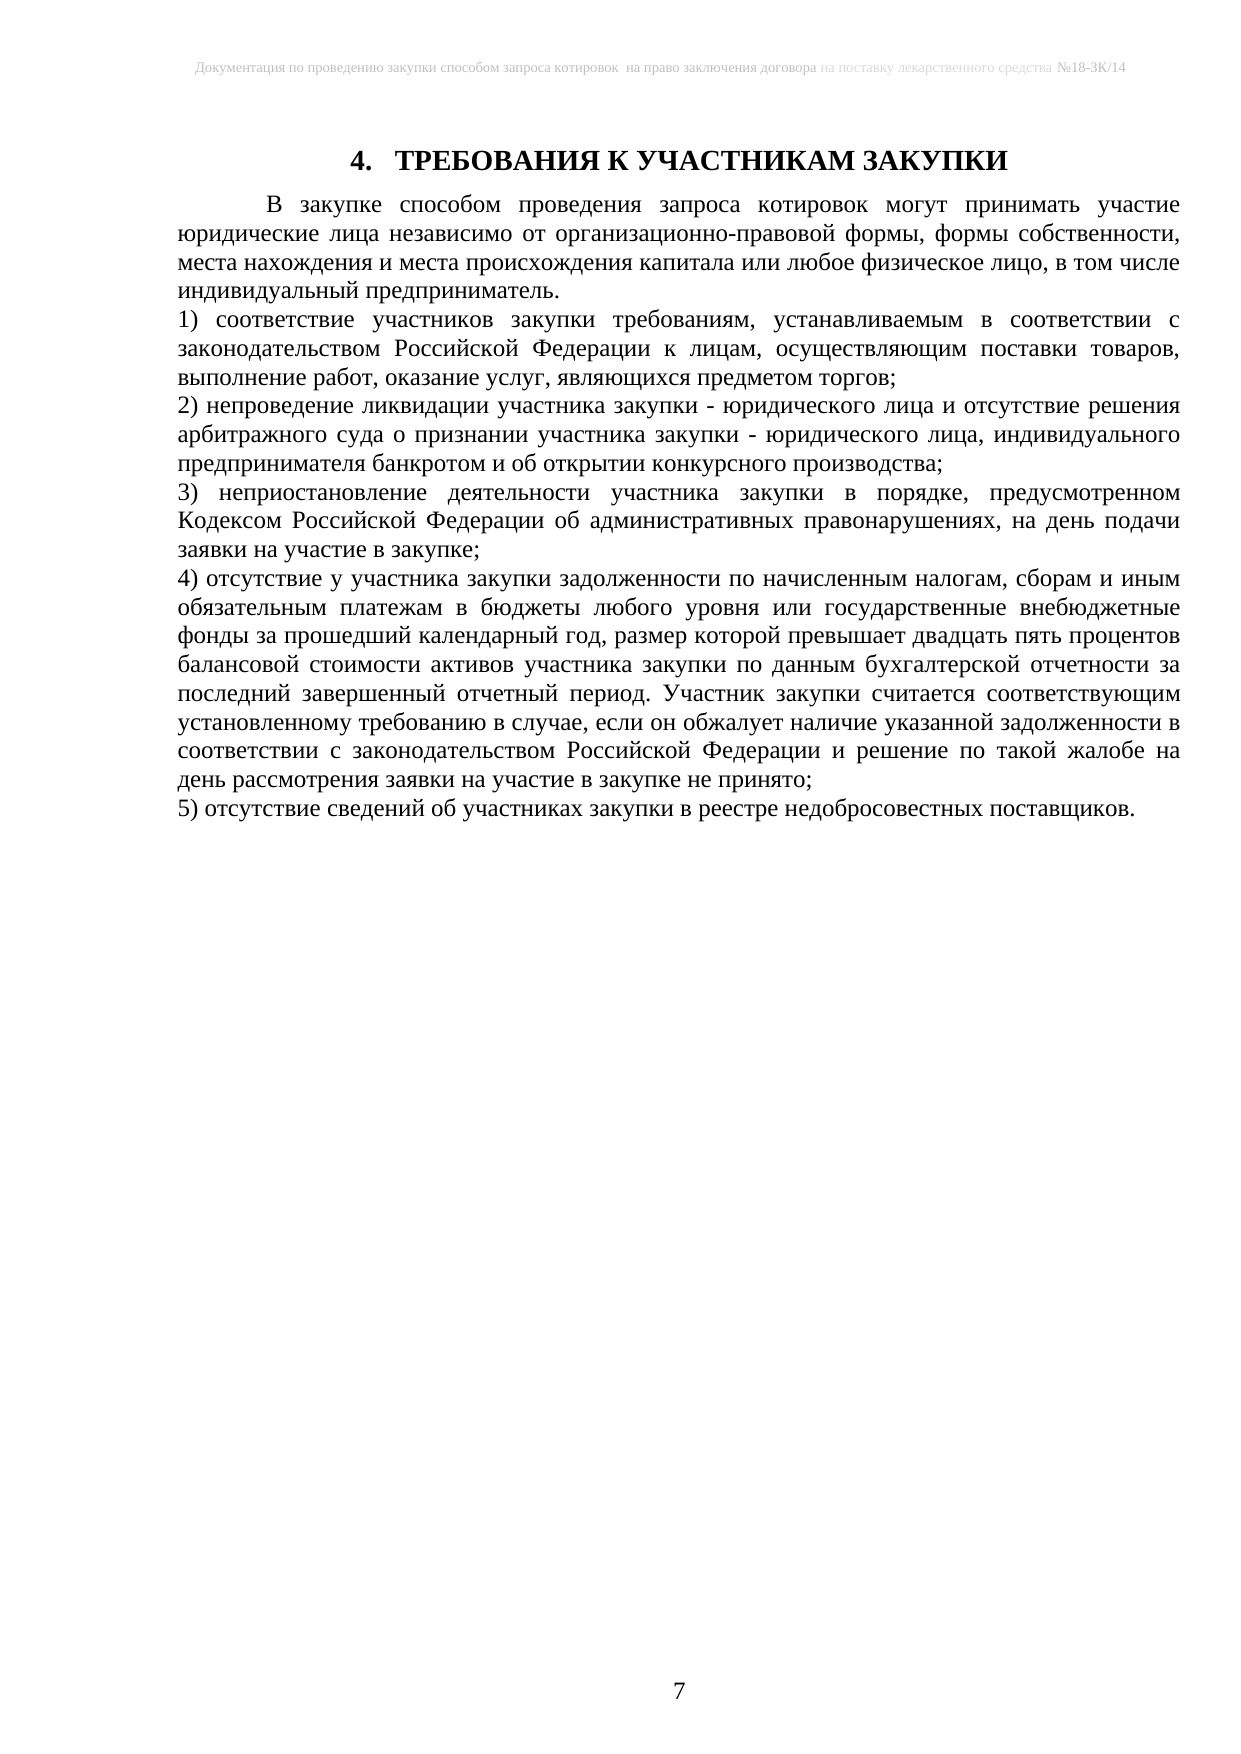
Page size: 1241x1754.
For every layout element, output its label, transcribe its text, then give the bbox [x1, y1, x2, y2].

text 5) отсутствие сведений об участниках закупки в реестре недобросовестных поставщиков. [177, 793, 1181, 822]
text 1) соответствие участников закупки требованиям, устанавливаемым в соответствии с законодательством Российской Федерации к лицам, осуществляющим поставки товаров, выполнение работ, оказание услуг, являющихся предметом торгов; [177, 304, 1181, 390]
subtitle Требования к участникам закупки [177, 143, 1181, 177]
text 3) неприостановление деятельности участника закупки в порядке, предусмотренном Кодексом Российской Федерации об административных правонарушениях, на день подачи заявки на участие в закупке; [177, 477, 1181, 563]
text 4) отсутствие у участника закупки задолженности по начисленным налогам, сборам и иным обязательным платежам в бюджеты любого уровня или государственные внебюджетные фонды за прошедший календарный год, размер которой превышает двадцать пять процентов балансовой стоимости активов участника закупки по данным бухгалтерской отчетности за последний завершенный отчетный период. Участник закупки считается соответствующим установленному требованию в случае, если он обжалует наличие указанной задолженности в соответствии с законодательством Российской Федерации и решение по такой жалобе на день рассмотрения заявки на участие в закупке не принято; [177, 563, 1181, 793]
text 2) непроведение ликвидации участника закупки - юридического лица и отсутствие решения арбитражного суда о признании участника закупки - юридического лица, индивидуального предпринимателя банкротом и об открытии конкурсного производства; [177, 390, 1181, 477]
text В закупке способом проведения запроса котировок могут принимать участие юридические лица независимо от организационно-правовой формы, формы собственности, места нахождения и места происхождения капитала или любое физическое лицо, в том числе индивидуальный предприниматель. [177, 189, 1181, 304]
